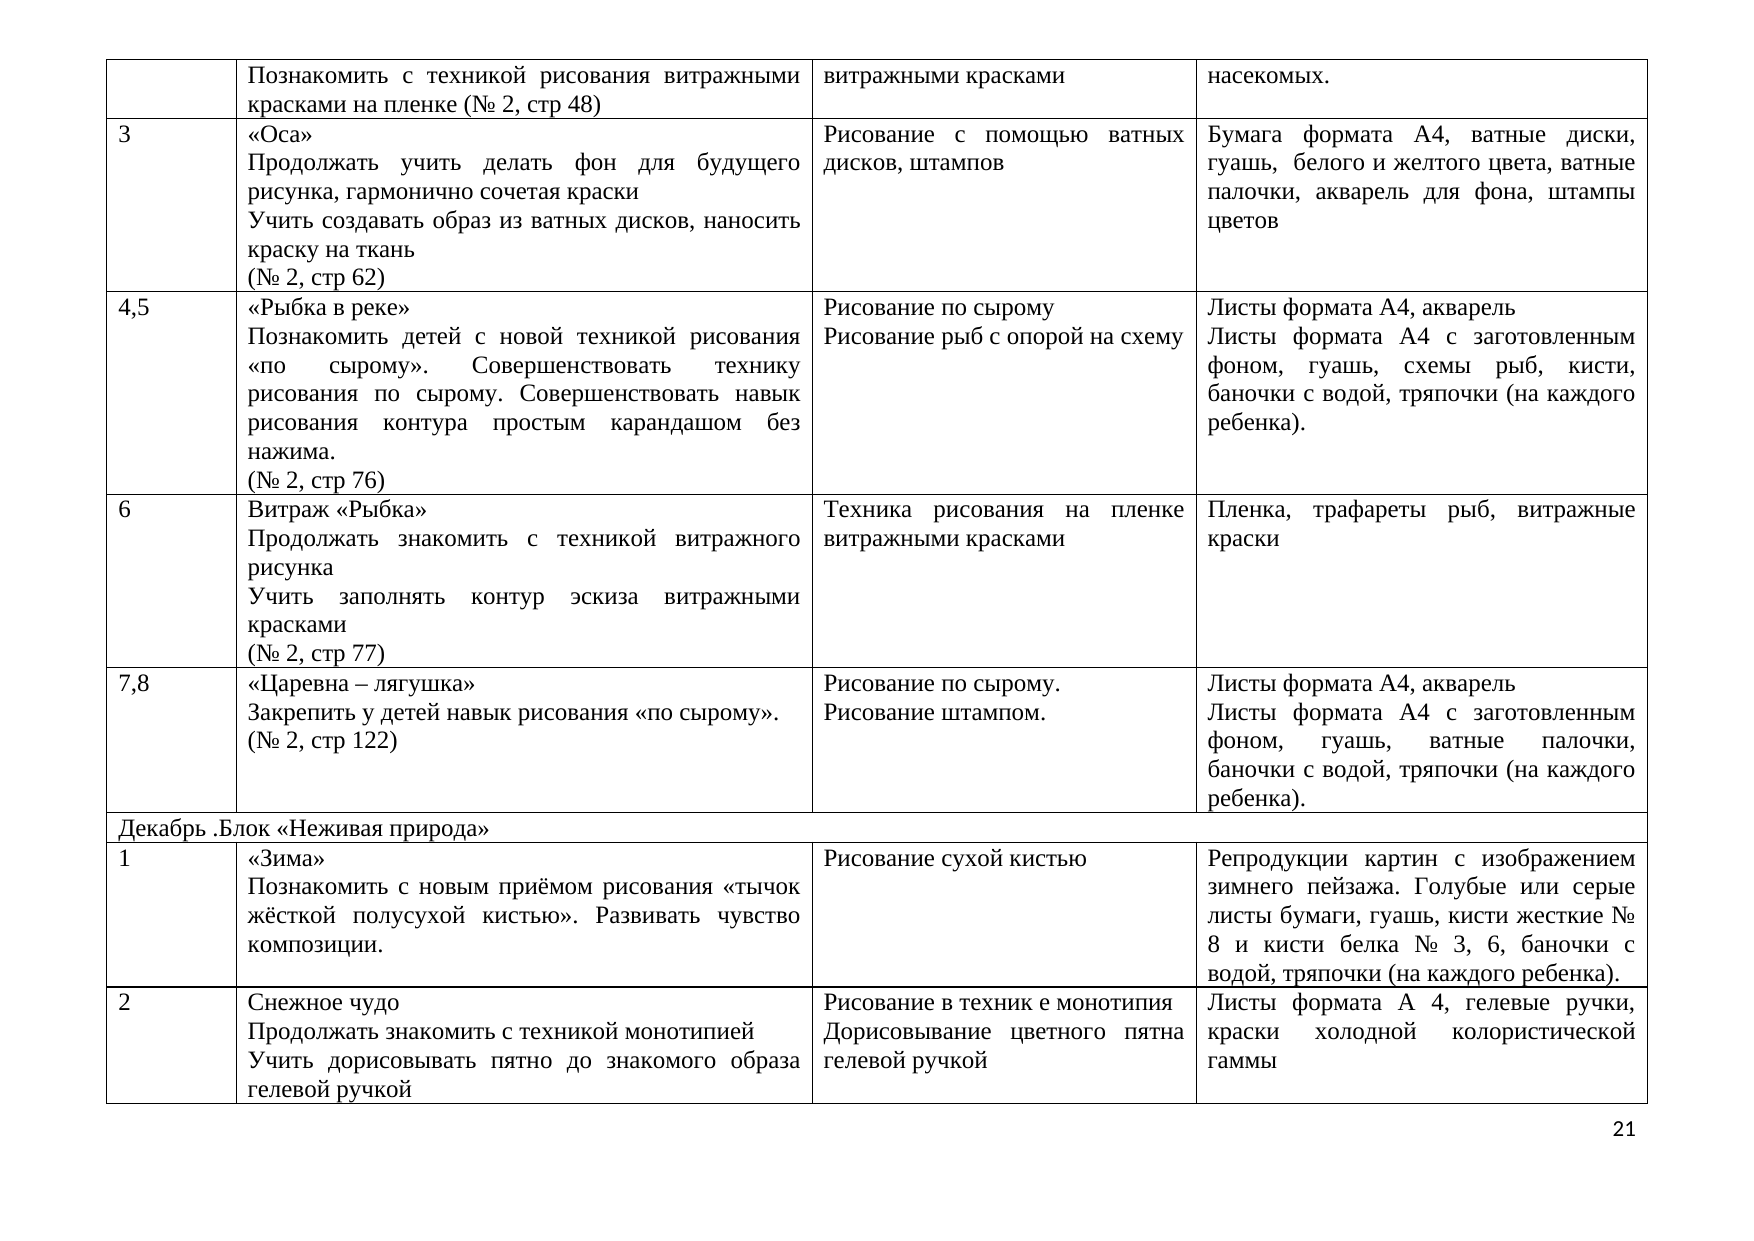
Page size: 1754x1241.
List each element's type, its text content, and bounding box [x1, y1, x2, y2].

table_cell «Оса» Продолжать учить делать фон для будущего рисунка, гармонично сочетая краски Учить создавать образ из ватных дисков, наносить краску на ткань (№ 2, стр 62) [237, 119, 812, 291]
table_cell Пленка, трафареты рыб, витражные краски [1197, 495, 1647, 667]
table_cell Бумага формата А4, ватные диски, гуашь, белого и желтого цвета, ватные палочки, акварель для фона, штампы цветов [1197, 119, 1647, 291]
table_cell 4,5 [107, 292, 236, 493]
table_cell Рисование по сырому. Рисование штампом. [813, 668, 1196, 812]
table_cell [1197, 60, 1647, 118]
table_cell «Зима» Познакомить с новым приёмом рисования «тычок жёсткой полусухой кистью». Развивать чувство композиции. [237, 843, 812, 986]
table_cell Рисование с помощью ватных дисков, штампов [813, 119, 1196, 291]
table_cell 2 [107, 988, 236, 1102]
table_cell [813, 988, 1196, 1102]
table_cell Декабрь .Блок «Неживая природа» [107, 813, 1647, 842]
table_cell 6 [107, 495, 236, 667]
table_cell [813, 60, 1196, 118]
table_cell Витраж «Рыбка» Продолжать знакомить с техникой витражного рисунка Учить заполнять контур эскиза витражными красками (№ 2, стр 77) [237, 495, 812, 667]
table_cell Техника рисования на пленке витражными красками [813, 495, 1196, 667]
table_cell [1197, 988, 1647, 1102]
table_cell Репродукции картин с изображением зимнего пейзажа. Голубые или серые листы бумаги, гуашь, кисти жесткие № 8 и кисти белка № 3, 6, баночки с водой, тряпочки (на каждого ребенка). [1197, 843, 1647, 986]
table_cell 2 [107, 60, 236, 118]
table_cell «Рыбка в реке» Познакомить детей с новой техникой рисования «по сырому». Совершенствовать технику рисования по сырому. Совершенствовать навык рисования контура простым карандашом без нажима. (№ 2, стр 76) [237, 292, 812, 493]
table_cell Рисование сухой кистью [813, 843, 1196, 986]
table_cell 1 [107, 843, 236, 986]
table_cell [237, 988, 812, 1102]
table_cell 7,8 [107, 668, 236, 812]
table_cell «Царевна – лягушка» Закрепить у детей навык рисования «по сырому». (№ 2, стр 122) [237, 668, 812, 812]
table_cell 3 [107, 119, 236, 291]
table_cell Листы формата А4, акварель Листы формата А4 с заготовленным фоном, гуашь, ватные палочки, баночки с водой, тряпочки (на каждого ребенка). [1197, 668, 1647, 812]
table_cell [237, 60, 812, 118]
table_cell Листы формата А4, акварель Листы формата А4 с заготовленным фоном, гуашь, схемы рыб, кисти, баночки с водой, тряпочки (на каждого ребенка). [1197, 292, 1647, 493]
table_cell Рисование по сырому Рисование рыб с опорой на схему [813, 292, 1196, 493]
